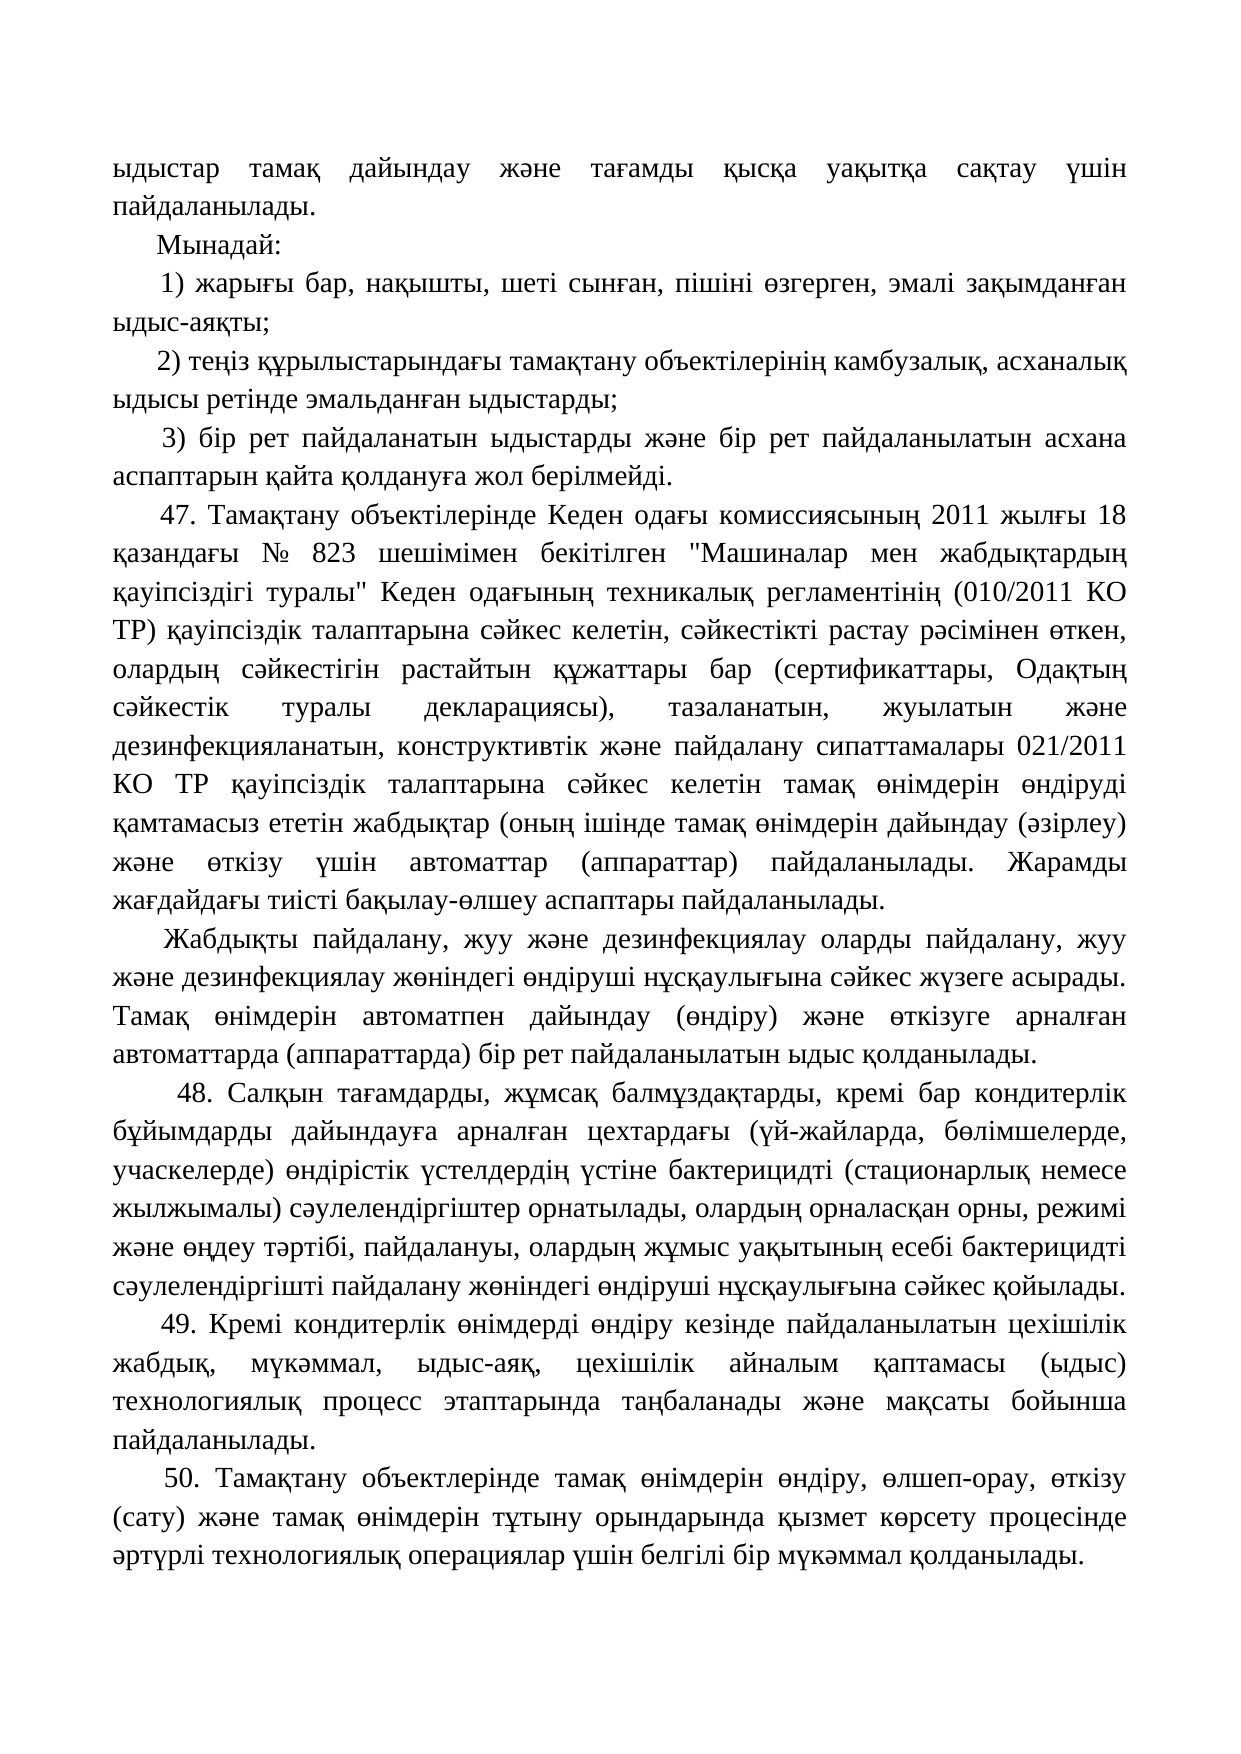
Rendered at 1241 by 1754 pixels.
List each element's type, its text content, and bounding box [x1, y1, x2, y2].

text 3) бір рет пайдаланатын ыдыстарды және бір рет пайдаланылатын асхана аспаптарын қайта қолдануға жол берілмейді. [112, 420, 1128, 492]
text 50. Тамақтану объектлерінде тамақ өнімдерін өндіру, өлшеп-орау, өткізу (сату) және тамақ өнімдерін тұтыну орындарында қызмет көрсету процесінде әртүрлі технологиялық операциялар үшін белгілі бір мүкәммал қолданылады. [112, 1460, 1128, 1571]
text 49. Кремі кондитерлік өнімдерді өндіру кезінде пайдаланылатын цехішілік жабдық, мүкәммал, ыдыс-аяқ, цехішілік айналым қаптамасы (ыдыс) технологиялық процесс этаптарында таңбаланады және мақсаты бойынша пайдаланылады. [112, 1306, 1128, 1455]
text 47. Тамақтану объектілерінде Кеден одағы комиссиясының 2011 жылғы 18 қазандағы № 823 шешімімен бекітілген "Машиналар мен жабдықтардың қауіпсіздігі туралы" Кеден одағының техникалық регламентінің (010/2011 КО ТР) қауіпсіздік талаптарына сәйкес келетін, сәйкестікті растау рәсімінен өткен, олардың сәйкестігін растайтын құжаттары бар (сертификаттары, Одақтың сәйкестік туралы декларациясы), тазаланатын, жуылатын және дезинфекцияланатын, конструктивтік және пайдалану сипаттамалары 021/2011 КО ТР қауіпсіздік талаптарына сәйкес келетін тамақ өнімдерін өндіруді қамтамасыз ететін жабдықтар (оның ішінде тамақ өнімдерін дайындау (әзірлеу) және өткізу үшін автоматтар (аппараттар) пайдаланылады. Жарамды жағдайдағы тиісті бақылау-өлшеу аспаптары пайдаланылады. [112, 497, 1128, 916]
text Мынадай: [112, 227, 1128, 261]
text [112, 150, 1128, 222]
text 48. Салқын тағамдарды, жұмсақ балмұздақтарды, кремі бар кондитерлік бұйымдарды дайындауға арналған цехтардағы (үй-жайларда, бөлімшелерде, учаскелерде) өндірістік үстелдердің үстіне бактерицидтi (стационарлық немесе жылжымалы) сәулелендіргіштер орнатылады, олардың орналасқан орны, режимі және өңдеу тәртібі, пайдалануы, олардың жұмыс уақытының есебі бактерицидті сәулелендіргішті пайдалану жөніндегі өндіруші нұсқаулығына сәйкес қойылады. [112, 1075, 1128, 1301]
text Жабдықты пайдалану, жуу және дезинфекциялау оларды пайдалану, жуу және дезинфекциялау жөніндегі өндіруші нұсқаулығына сәйкес жүзеге асырады. Тамақ өнімдерін автоматпен дайындау (өндіру) және өткізуге арналған автоматтарда (аппараттарда) бір рет пайдаланылатын ыдыс қолданылады. [112, 921, 1128, 1070]
text 2) теңіз құрылыстарындағы тамақтану объектілерінің камбузалық, асханалық ыдысы ретінде эмальданған ыдыстарды; [112, 343, 1128, 415]
text 1) жарығы бар, нақышты, шеті сынған, пішіні өзгерген, эмалі зақымданған ыдыс-аяқты; [112, 266, 1128, 338]
